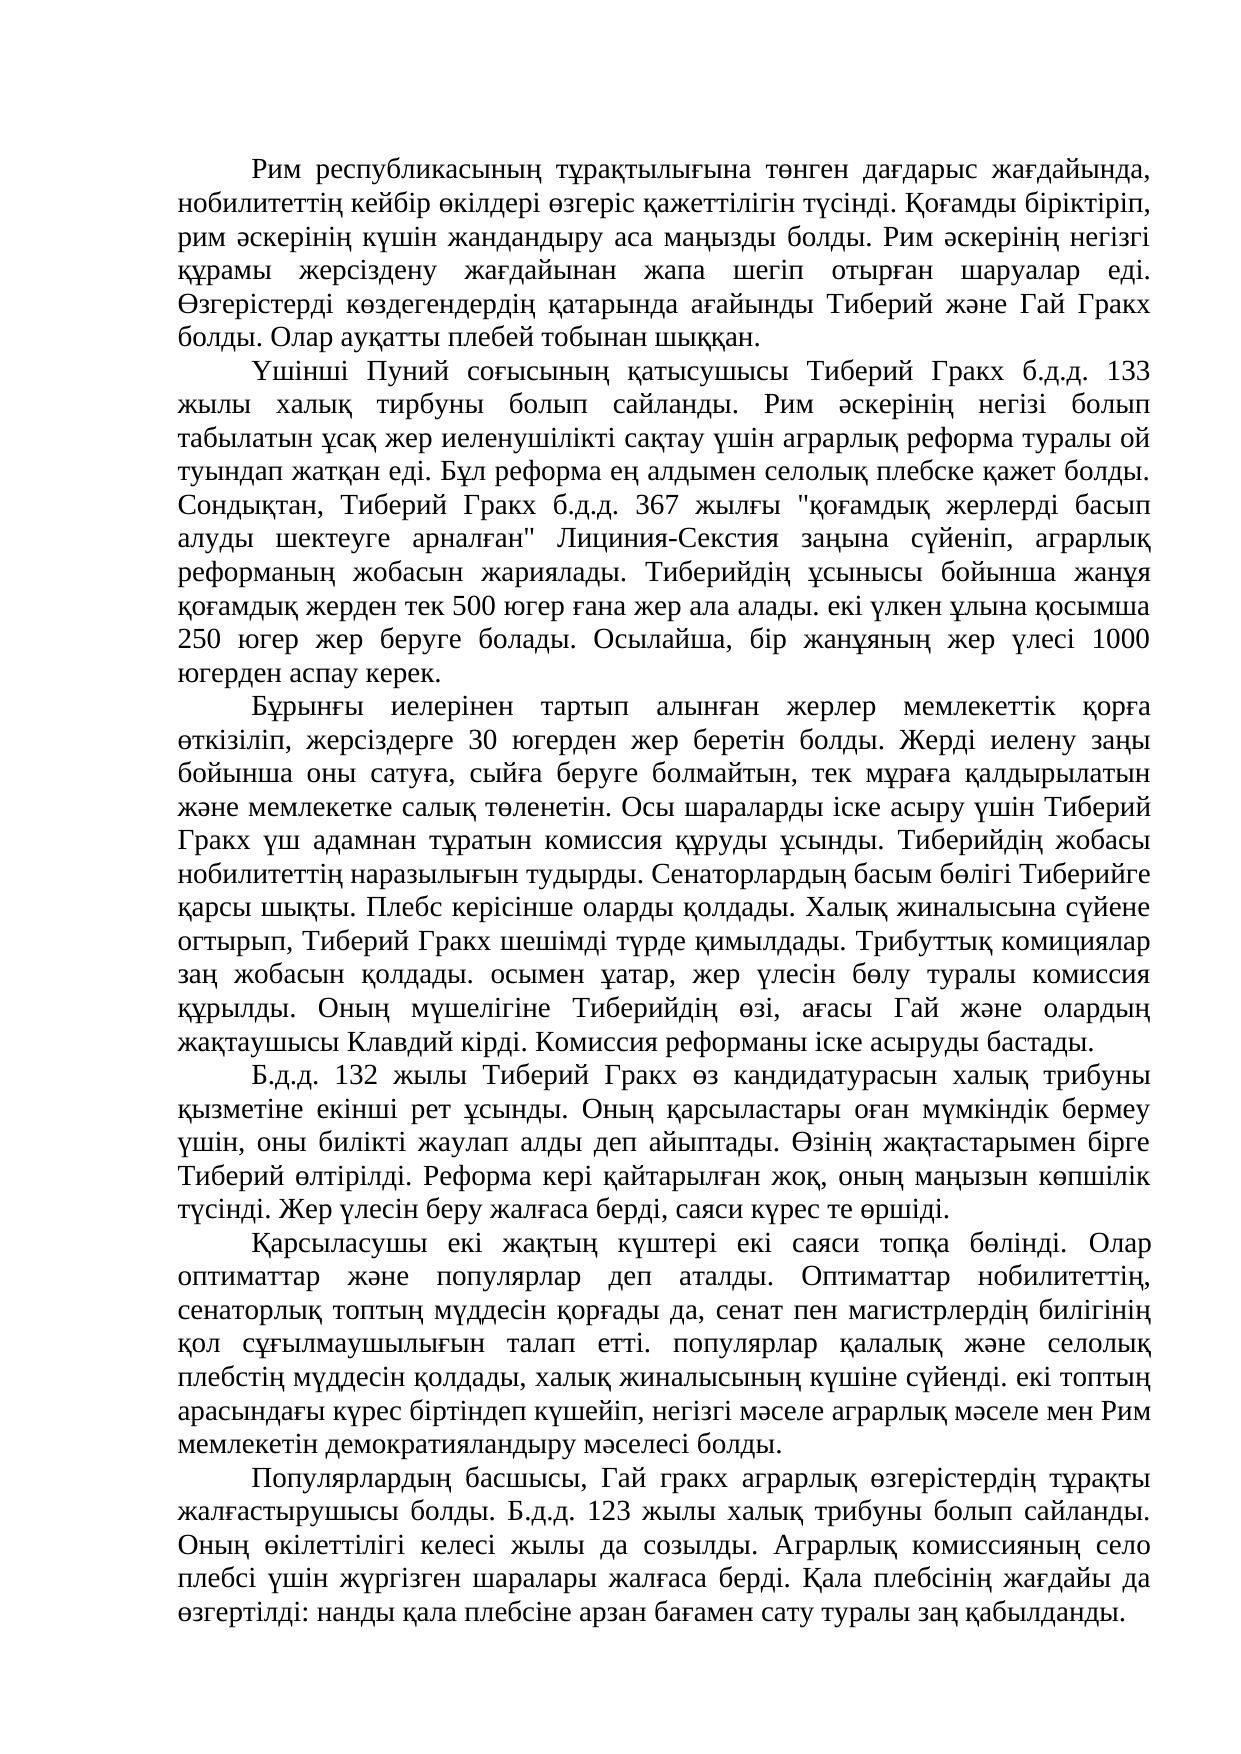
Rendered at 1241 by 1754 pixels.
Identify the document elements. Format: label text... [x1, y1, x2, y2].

text Үшінші Пуний соғысының қатысушысы Тиберий Гракх б.д.д. 133 жылы халық тирбуны болып сайланды. Рим әскерінің негізі болып табылатын ұсақ жер иеленушілікті сақтау үшін аграрлық реформа туралы ой туындап жатқан еді. Бұл реформа ең алдымен селолық плебске қажет болды. Сондықтан, Тиберий Гракх б.д.д. 367 жылғы "қоғамдық жерлерді басып алуды шектеуге арналған" Лициния-Секстия заңына сүйеніп, аграрлық реформаның жобасын жариялады. Тиберийдің ұсынысы бойынша жанұя қоғамдық жерден тек 500 югер ғана жер ала алады. екі үлкен ұлына қосымша 250 югер жер беруге болады. Осылайша, бір жанұяның жер үлесі 1000 югерден аспау керек. [177, 353, 1152, 688]
text Рим республикасының тұрақтылығына төнген дағдарыс жағдайында, нобилитеттің кейбір өкілдері өзгеріс қажеттілігін түсінді. Қоғамды біріктіріп, рим әскерінің күшін жандандыру аса маңызды болды. Рим әскерінің негізгі құрамы жерсіздену жағдайынан жапа шегіп отырған шаруалар еді. Өзгерістерді көздегендердің қатарында ағайынды Тиберий және Гай Гракх болды. Олар ауқатты плебей тобынан шыққан. [177, 152, 1152, 353]
text Популярлардың басшысы, Гай гракх аграрлық өзгерістердің тұрақты жалғастырушысы болды. Б.д.д. 123 жылы халық трибуны болып сайланды. Оның өкілеттілігі келесі жылы да созылды. Аграрлық комиссияның село плебсі үшін жүргізген шаралары жалғаса берді. Қала плебсінің жағдайы да өзгертілді: нанды қала плебсіне арзан бағамен сату туралы заң қабылданды. [177, 1460, 1152, 1627]
text Б.д.д. 132 жылы Тиберий Гракх өз кандидатурасын халық трибуны қызметіне екінші рет ұсынды. Оның қарсыластары оған мүмкіндік бермеу үшін, оны билікті жаулап алды деп айыптады. Өзінің жақтастарымен бірге Тиберий өлтірілді. Реформа кері қайтарылған жоқ, оның маңызын көпшілік түсінді. Жер үлесін беру жалғаса берді, саяси күрес те өршіді. [177, 1057, 1152, 1225]
text Қарсыласушы екі жақтың күштері екі саяси топқа бөлінді. Олар оптиматтар және популярлар деп аталды. Оптиматтар нобилитеттің, сенаторлық топтың мүддесін қорғады да, сенат пен магистрлердің билігінің қол сұғылмаушылығын талап етті. популярлар қалалық және селолық плебстің мүддесін қолдады, халық жиналысының күшіне сүйенді. екі топтың арасындағы күрес біртіндеп күшейіп, негізгі мәселе аграрлық мәселе мен Рим мемлекетін демократияландыру мәселесі болды. [177, 1225, 1152, 1460]
text Бұрынғы иелерінен тартып алынған жерлер мемлекеттік қорға өткізіліп, жерсіздерге 30 югерден жер беретін болды. Жерді иелену заңы бойынша оны сатуға, сыйға беруге болмайтын, тек мұраға қалдырылатын және мемлекетке салық төленетін. Осы шараларды іске асыру үшін Тиберий Гракх үш адамнан тұратын комиссия құруды ұсынды. Тиберийдің жобасы нобилитеттің наразылығын тудырды. Сенаторлардың басым бөлігі Тиберийге қарсы шықты. Плебс керісінше оларды қолдады. Халық жиналысына сүйене огтырып, Тиберий Гракх шешімді түрде қимылдады. Трибуттық комициялар заң жобасын қолдады. осымен ұатар, жер үлесін бөлу туралы комиссия құрылды. Оның мүшелігіне Тиберийдің өзі, ағасы Гай және олардың жақтаушысы Клавдий кірді. Комиссия реформаны іске асыруды бастады. [177, 688, 1152, 1057]
